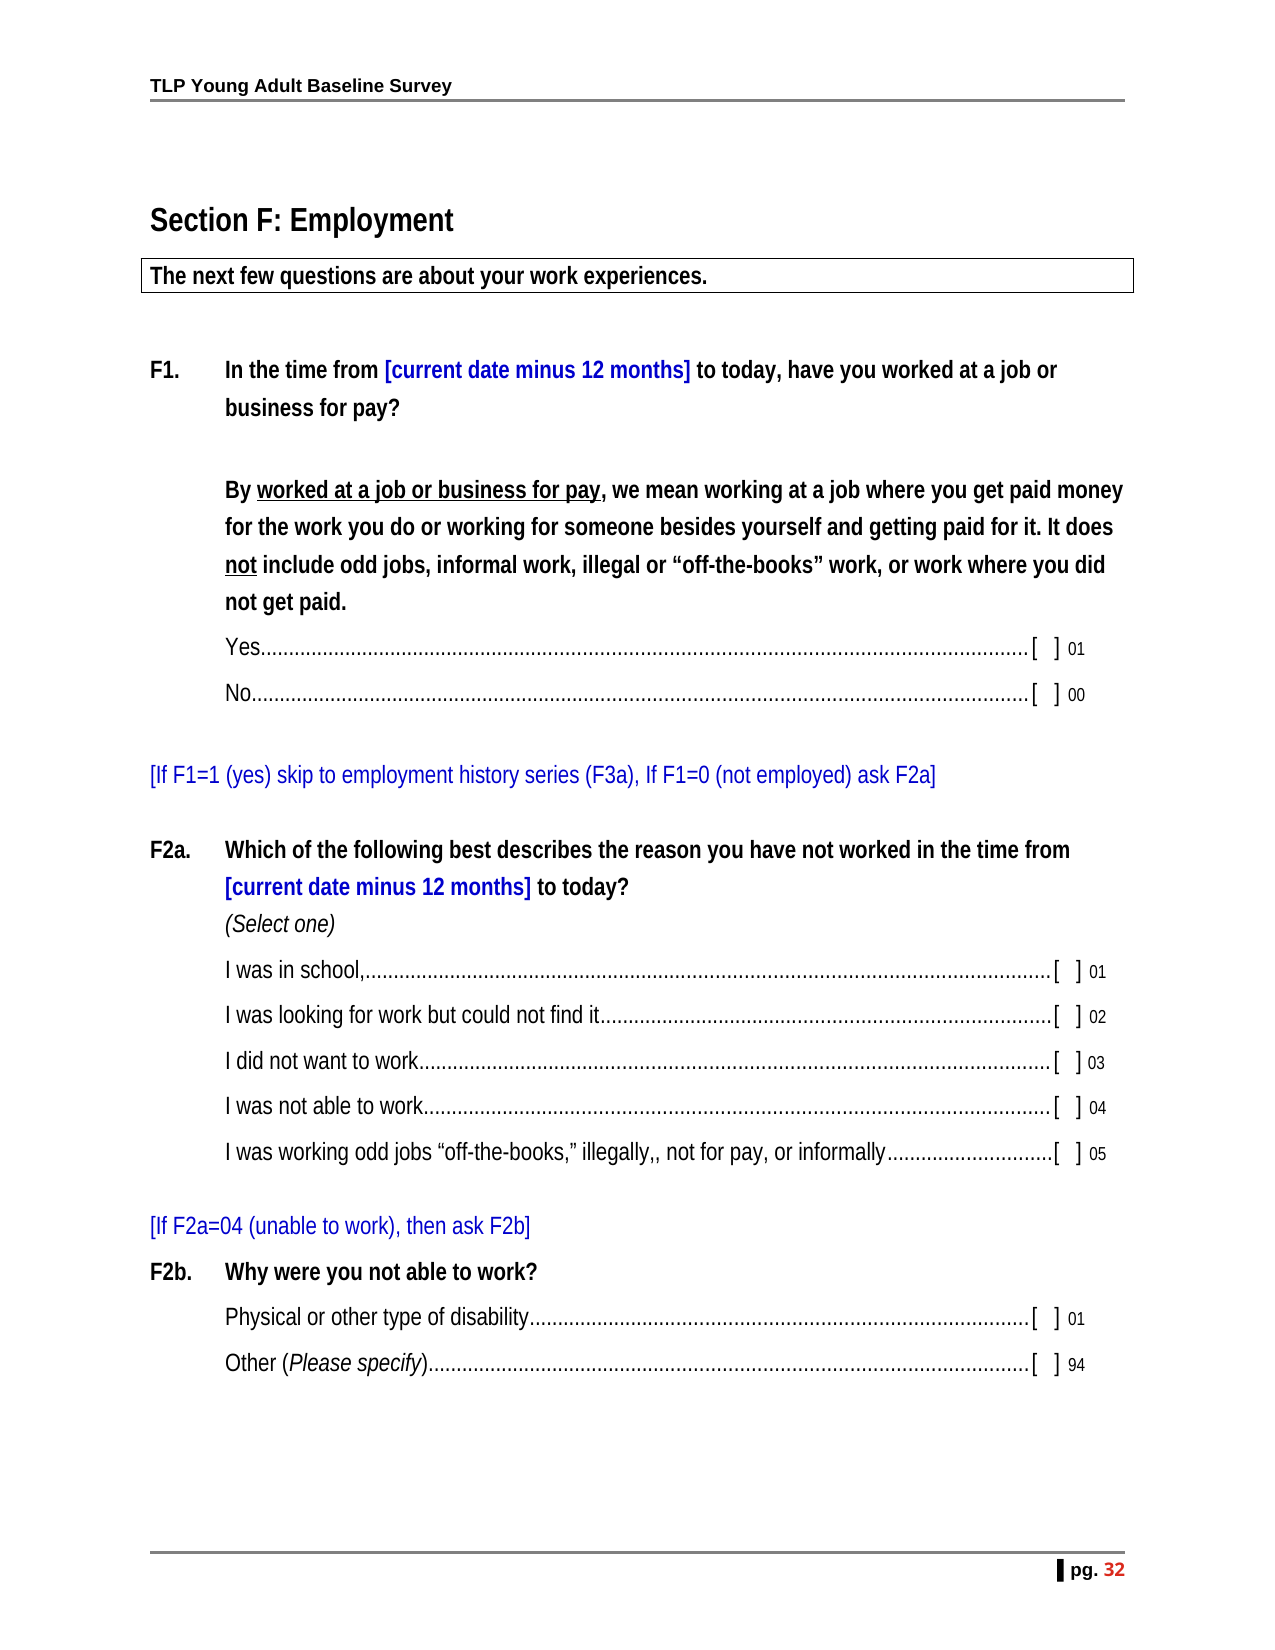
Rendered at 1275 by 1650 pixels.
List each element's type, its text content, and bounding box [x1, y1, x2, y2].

text No [ ] 00 [150, 678, 1125, 706]
subtitle Section F: Employment [150, 200, 1125, 238]
text The next few questions are about your work experiences. [142, 259, 1133, 292]
text I was working odd jobs “off-the-books,” illegally,, not for pay, or informally [ ] 05 [150, 1137, 1125, 1166]
text F2a. Which of the following best describes the reason you have not worked in the time from [current date minus 12 months] to today? [150, 835, 1125, 901]
text I was not able to work [ ] 04 [150, 1091, 1125, 1120]
text F1. In the time from [current date minus 12 months] to today, have you worked at a job or business for pay? [150, 355, 1125, 421]
text [If F1=1 (yes) skip to employment history series (F3a), If F1=0 (not employed) ask F2a] [150, 761, 1125, 789]
text By worked at a job or business for pay, we mean working at a job where you get paid money for the work you do or working for someone besides yourself and getting paid for it. It does not include odd jobs, informal work, illegal or “off-the-books” work, or work where you did not get paid. [150, 475, 1125, 615]
text F2b. Why were you not able to work? [150, 1257, 1125, 1285]
text I was looking for work but could not find it [ ] 02 [150, 1000, 1125, 1029]
text Other (Please specify) [ ] 94 [150, 1348, 1125, 1376]
text I was in school, [ ] 01 [150, 955, 1125, 983]
text [If F2a=04 (unable to work), then ask F2b] [150, 1211, 1125, 1240]
text (Select one) [150, 909, 1125, 938]
text Physical or other type of disability [ ] 01 [150, 1302, 1125, 1331]
text I did not want to work [ ] 03 [150, 1046, 1125, 1074]
text Yes [ ] 01 [150, 632, 1125, 661]
